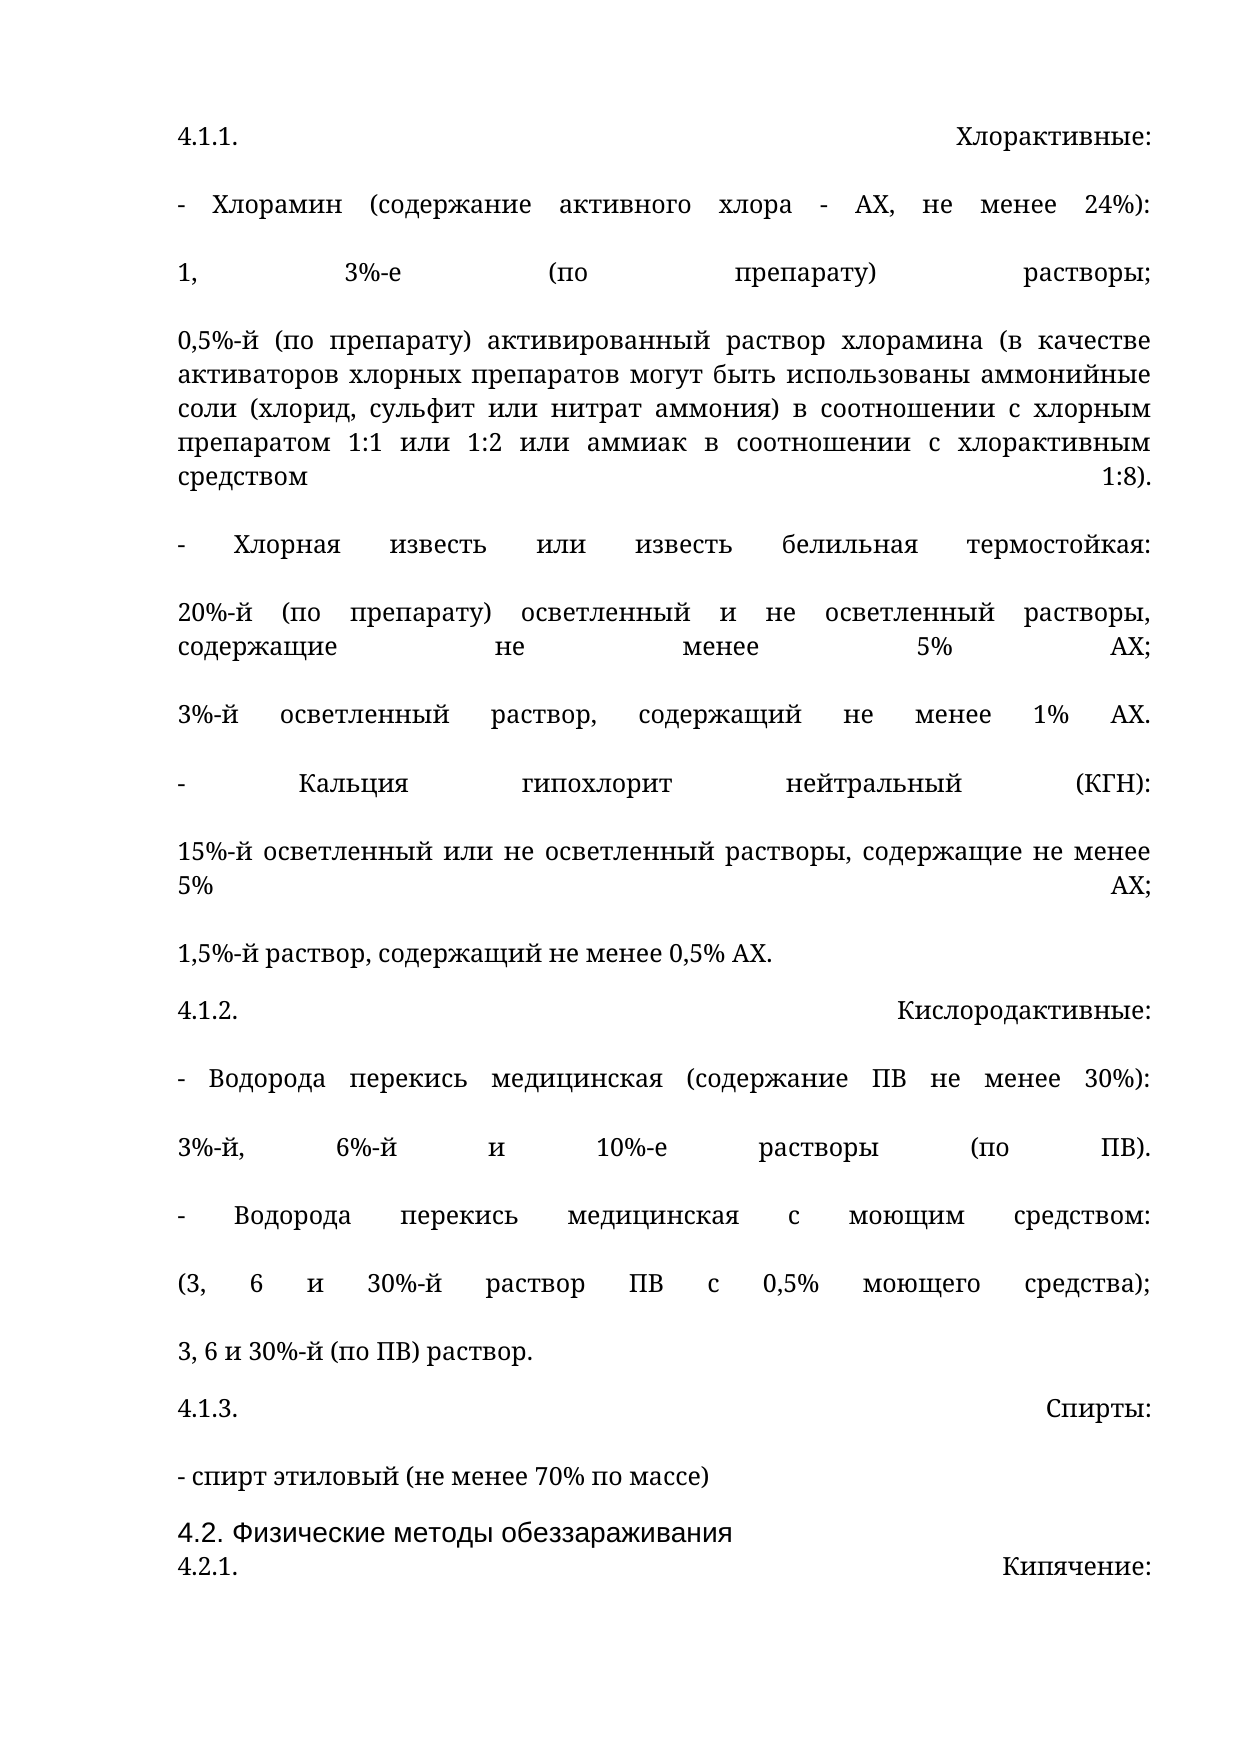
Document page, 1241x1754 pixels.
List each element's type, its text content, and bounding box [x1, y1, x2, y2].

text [177, 1549, 1152, 1617]
text 4.1.2. Кислородактивные: - Водорода перекись медицинская (содержание ПВ не менее 30%): 3%-й, 6%-й и 10%-е растворы (по ПВ). - Водорода перекись медицинская с моющим средством: (3, 6 и 30%-й раствор ПВ с 0,5% моющего средства); 3, 6 и 30%-й (по ПВ) раствор. [177, 993, 1152, 1368]
text 4.1.3. Спирты: - спирт этиловый (не менее 70% по массе) [177, 1391, 1152, 1493]
text 4.1.1. Хлорактивные: - Хлорамин (содержание активного хлора - АХ, не менее 24%): 1, 3%-е (по препарату) растворы; 0,5%-й (по препарату) активированный раствор хлорамина (в качестве активаторов хлорных препаратов могут быть использованы аммонийные соли (хлорид, сульфит или нитрат аммония) в соотношении с хлорным препаратом 1:1 или 1:2 или аммиак в соотношении с хлорактивным средством 1:8). - Хлорная известь или известь белильная термостойкая: 20%-й (по препарату) осветленный и не осветленный растворы, содержащие не менее 5% АХ; 3%-й осветленный раствор, содержащий не менее 1% АХ. - Кальция гипохлорит нейтральный (КГН): 15%-й осветленный или не осветленный растворы, содержащие не менее 5% АХ; 1,5%-й раствор, содержащий не менее 0,5% АХ. [177, 118, 1152, 970]
text 4.2. Физические методы обеззараживания [177, 1516, 1152, 1549]
